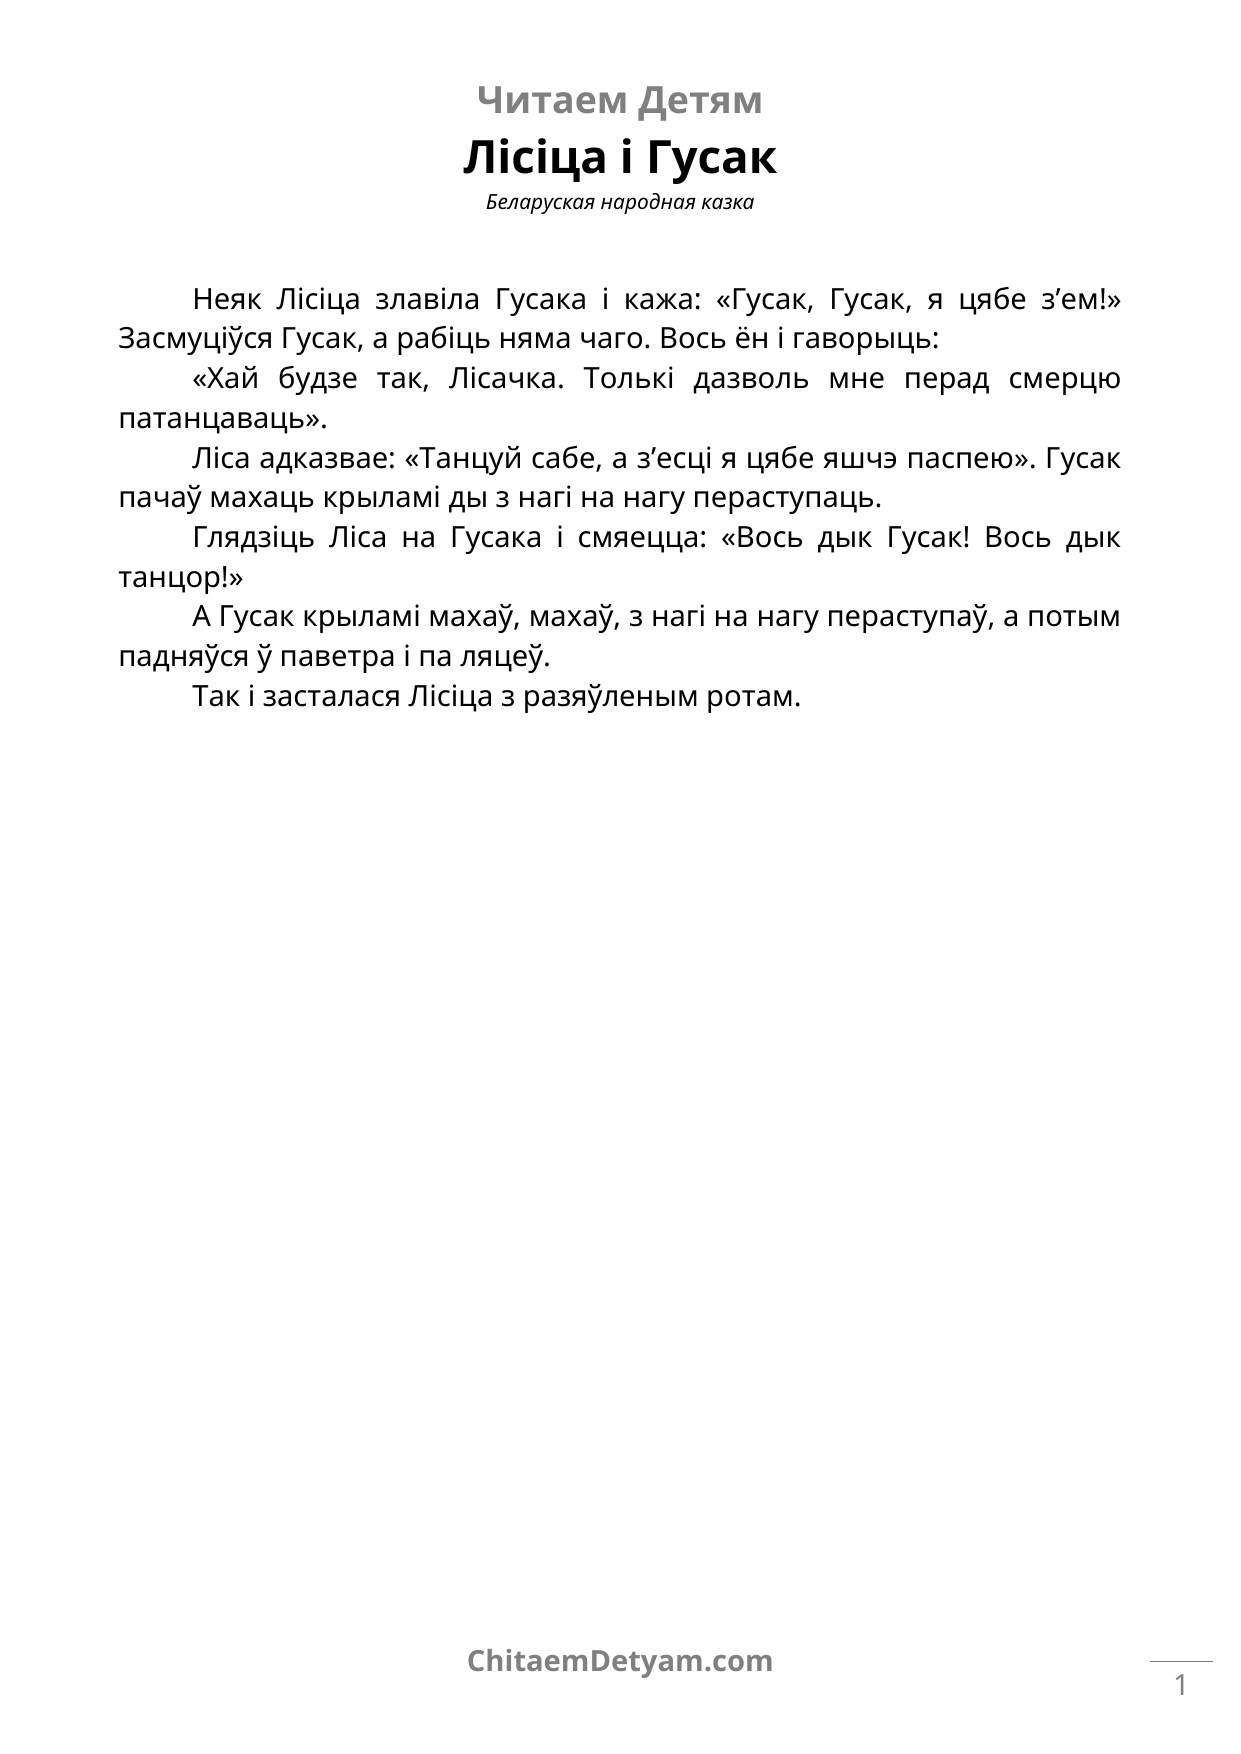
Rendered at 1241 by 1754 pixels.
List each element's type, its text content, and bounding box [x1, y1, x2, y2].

text Неяк Лісіца злавіла Гусака і кажа: «Гусак, Гусак, я цябе з’ем!» Засмуціўся Гусак, а рабіць няма чаго. Вось ён і гаворыць: [118, 278, 1122, 357]
text Глядзіць Ліса на Гусака і смяецца: «Вось дык Гусак! Вось дык танцор!» [118, 516, 1122, 596]
text «Хай будзе так, Лісачка. Толькі дазволь мне перад смерцю патанцаваць». [118, 357, 1122, 437]
text А Гусак крыламі махаў, махаў, з нагі на нагу пераступаў, а потым падняўся ў паветра і па ляцеў. [118, 596, 1122, 675]
text Ліса адказвае: «Танцуй сабе, а з’есці я цябе яшчэ паспею». Гусак пачаў махаць крыламі ды з нагі на нагу пераступаць. [118, 437, 1122, 516]
text Так і засталася Лісіца з разяўленым ротам. [118, 675, 1122, 715]
text Лісіца і Гусак Беларуская народная казка [118, 125, 1122, 278]
